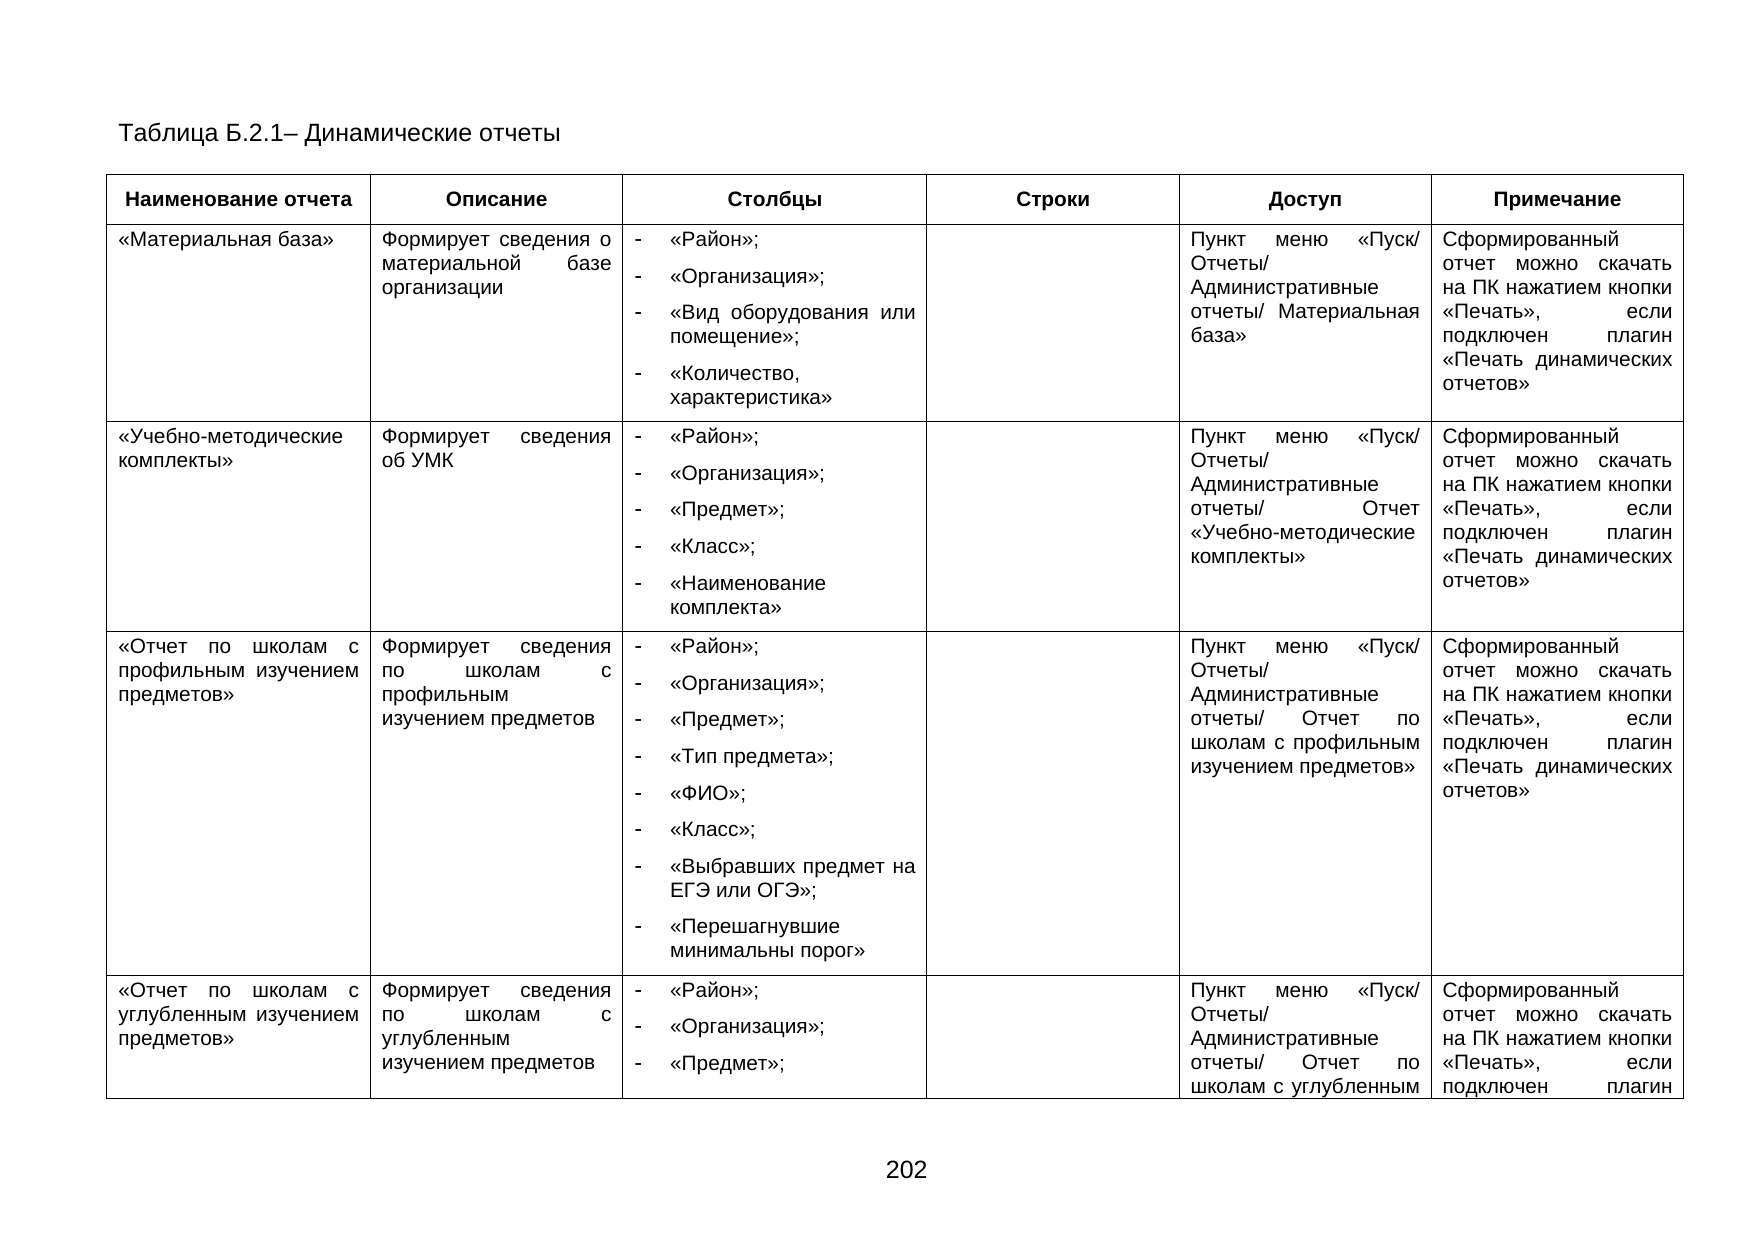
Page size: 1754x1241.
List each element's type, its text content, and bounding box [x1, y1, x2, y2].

table_cell «Район»; «Организация»; «Предмет»; «Класс»; «Наименование комплекта» [623, 422, 926, 631]
table_header Описание [371, 175, 622, 224]
table_cell Формирует сведения по школам с профильным изучением предметов [371, 632, 622, 974]
table_cell «Материальная база» [107, 225, 370, 421]
table_header Наименование отчета [107, 175, 370, 224]
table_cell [107, 976, 370, 1097]
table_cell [1432, 976, 1683, 1097]
table_cell «Район»; «Организация»; «Предмет»; «Тип предмета»; «ФИО»; «Класс»; «Выбравших предмет на ЕГЭ или ОГЭ»; «Перешагнувшие минимальны порог» [623, 632, 926, 974]
table_cell Пункт меню «Пуск/ Отчеты/ Административные отчеты/ Отчет «Учебно-методические комплекты» [1180, 422, 1431, 631]
table_cell Пункт меню «Пуск/ Отчеты/ Административные отчеты/ Отчет по школам с профильным изучением предметов» [1180, 632, 1431, 974]
table_header Столбцы [623, 175, 926, 224]
table_cell [927, 225, 1179, 421]
table_cell [927, 422, 1179, 631]
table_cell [623, 976, 926, 1097]
table_cell [927, 976, 1179, 1097]
table_cell Пункт меню «Пуск/ Отчеты/ Административные отчеты/ Материальная база» [1180, 225, 1431, 421]
table_cell Формирует сведения о материальной базе организации [371, 225, 622, 421]
table_cell Формирует сведения об УМК [371, 422, 622, 631]
table_header Примечание [1432, 175, 1683, 224]
table_cell Сформированный отчет можно скачать на ПК нажатием кнопки «Печать», если подключен плагин «Печать динамических отчетов» [1432, 225, 1683, 421]
title Таблица Б.2.1– Динамические отчеты [118, 118, 1695, 147]
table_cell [1180, 976, 1431, 1097]
table_cell «Район»; «Организация»; «Вид оборудования или помещение»; «Количество, характеристика» [623, 225, 926, 421]
table_cell [927, 632, 1179, 974]
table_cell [371, 976, 622, 1097]
table_cell Сформированный отчет можно скачать на ПК нажатием кнопки «Печать», если подключен плагин «Печать динамических отчетов» [1432, 632, 1683, 974]
table_cell Сформированный отчет можно скачать на ПК нажатием кнопки «Печать», если подключен плагин «Печать динамических отчетов» [1432, 422, 1683, 631]
table_header Строки [927, 175, 1179, 224]
table_header Доступ [1180, 175, 1431, 224]
table_cell «Учебно-методические комплекты» [107, 422, 370, 631]
table_cell «Отчет по школам с профильным изучением предметов» [107, 632, 370, 974]
